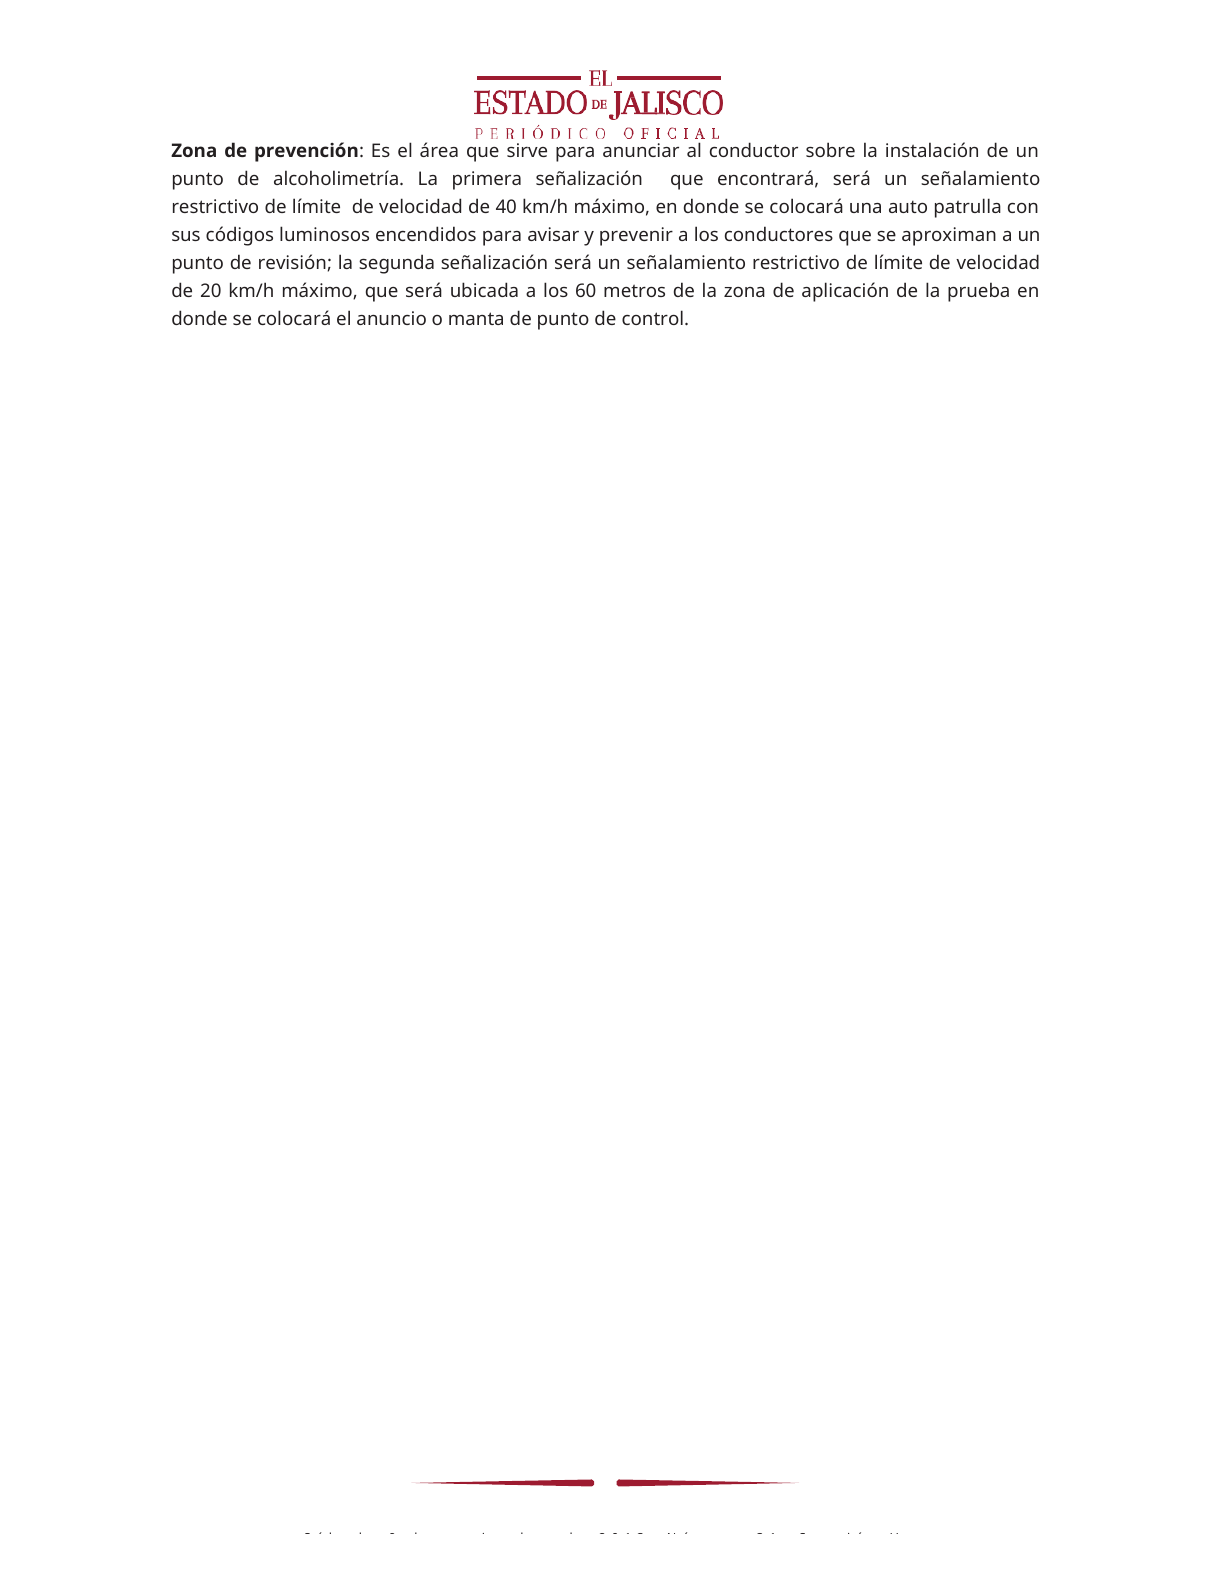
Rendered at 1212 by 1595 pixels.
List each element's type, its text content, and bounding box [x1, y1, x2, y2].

picture [666, 90, 723, 115]
picture [609, 91, 622, 120]
text Zona de prevención: Es el área que sirve para anunciar al conductor sobre la instalación de un punto de alcoholimetría. La primera señalización que encontrará, será un señalamiento restrictivo de límite de velocidad de 40 km/h máximo, en donde se colocará una auto patrulla con sus códigos luminosos encendidos para avisar y prevenir a los conductores que se aproximan a un punto de revisión; la segunda señalización será un señalamiento restrictivo de límite de velocidad de 20 km/h máximo, que será ubicada a los 60 metros de la zona de aplicación de la prueba en donde se colocará el anuncio o manta de punto de control. [171, 137, 1041, 331]
picture [589, 70, 612, 86]
picture [474, 90, 605, 137]
